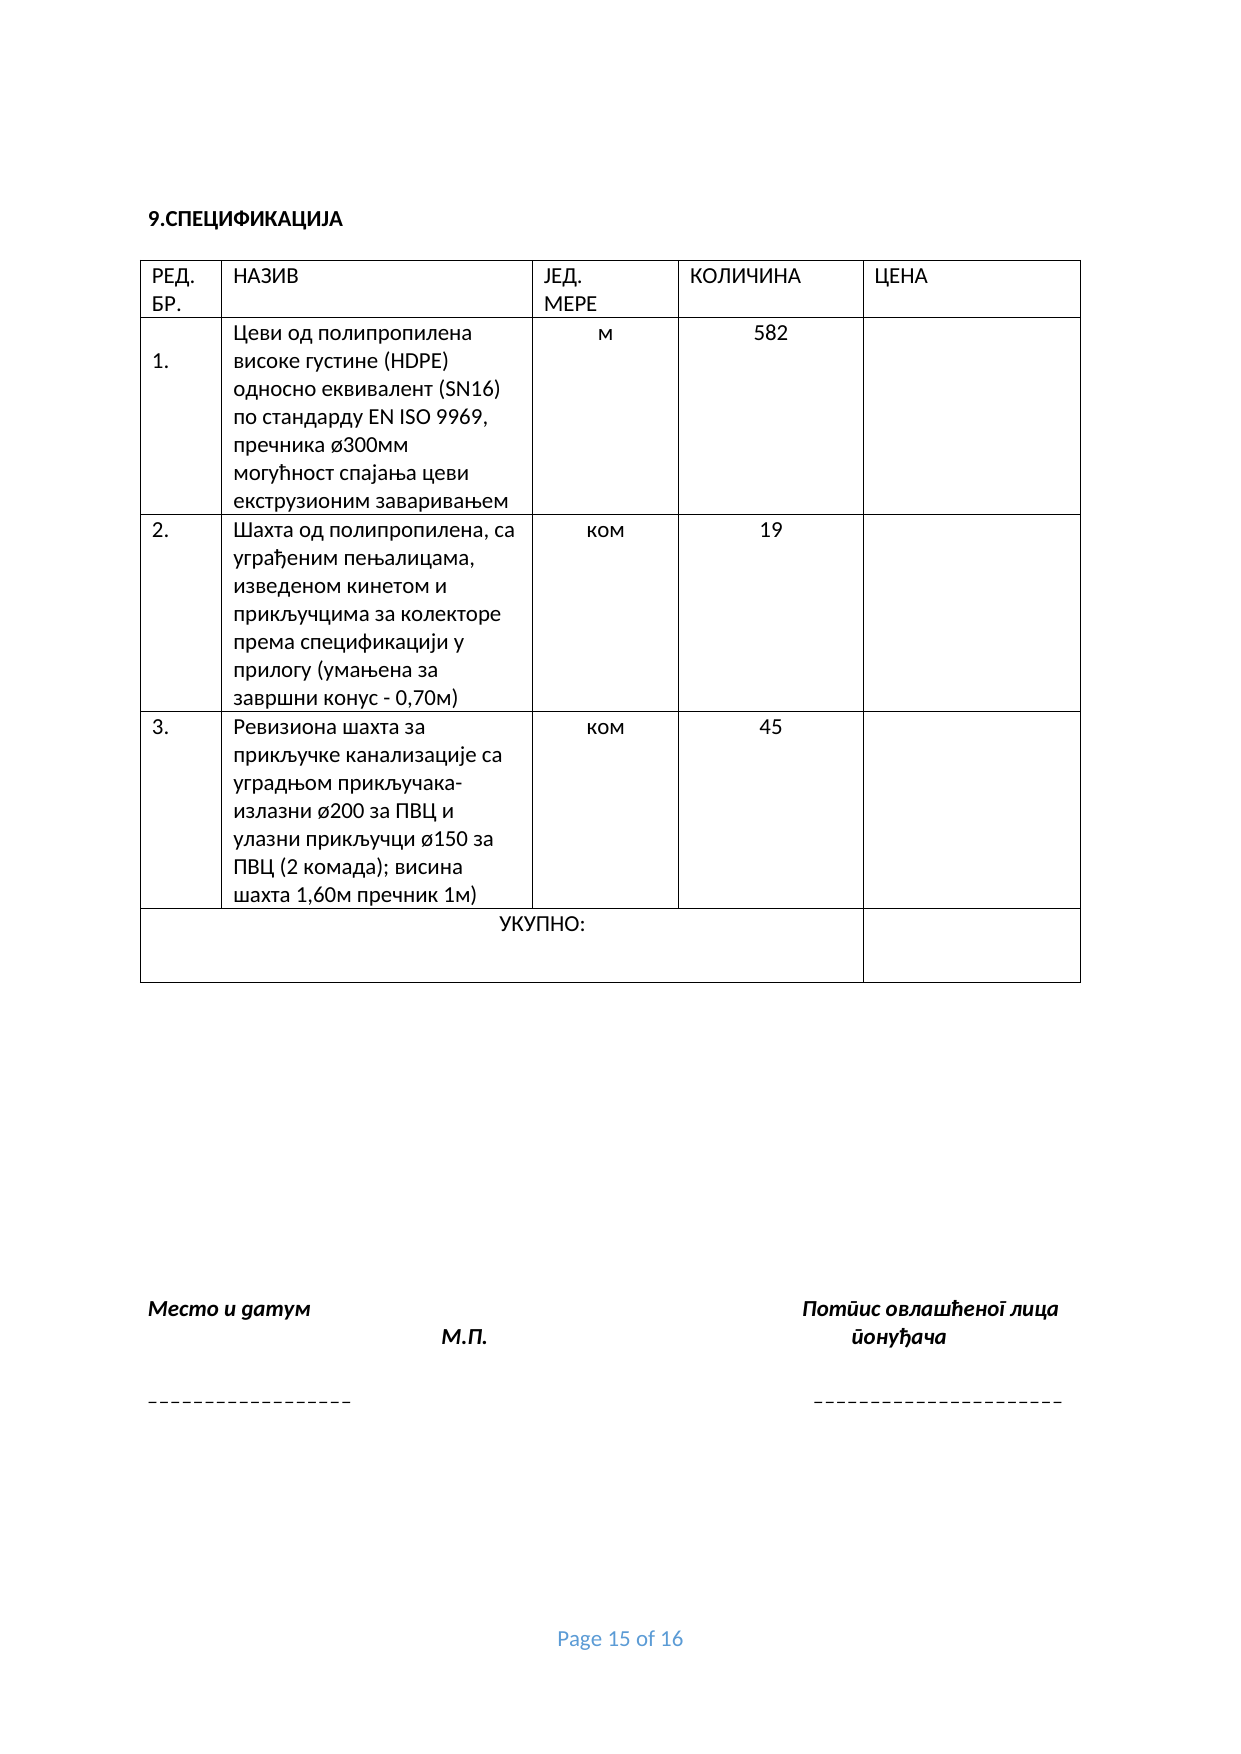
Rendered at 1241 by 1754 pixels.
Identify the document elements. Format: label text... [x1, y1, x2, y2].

table_header НАЗИВ [222, 261, 532, 317]
table_cell УКУПНО: [222, 909, 863, 982]
table_cell [864, 318, 1080, 514]
table_header КОЛИЧИНА [679, 261, 863, 317]
table_cell 1. [141, 318, 221, 514]
table_cell Цеви од полипропилена високе густине (HDPE) односно еквивалент (SN16) по стандарду EN ISO 9969, пречника ø300мм могућност спајања цеви екструзионим заваривањем [222, 318, 532, 514]
table_header РЕД. БР. [141, 261, 221, 317]
table_cell 3. [141, 712, 221, 908]
text __________________ ______________________ [148, 1378, 1093, 1406]
table_cell 582 [679, 318, 863, 514]
table_cell 19 [679, 515, 863, 711]
table_cell Ревизиона шахта за прикључке канализације са уградњом прикључака-излазни ø200 за ПВЦ и улазни прикључци ø150 за ПВЦ (2 комада); висина шахта 1,60м пречник 1м) [222, 712, 532, 908]
table_cell 45 [679, 712, 863, 908]
table_cell [864, 712, 1080, 908]
table_cell 2. [141, 515, 221, 711]
text Место и датум Потпис овлашћеног лица [148, 1294, 1093, 1322]
table_cell ком [533, 712, 678, 908]
table_cell [864, 515, 1080, 711]
table_cell [141, 909, 222, 982]
table_cell Шахта од полипропилена, са уграђеним пењалицама, изведеном кинетом и прикључцима за колекторе према спецификацији у прилогу (умањена за завршни конус - 0,70м) [222, 515, 532, 711]
text 9.СПЕЦИФИКАЦИЈА [148, 204, 1093, 232]
table_header ЈЕД. МЕРЕ [533, 261, 678, 317]
table_cell [864, 909, 1080, 982]
text М.П. понуђача [148, 1322, 1093, 1350]
table_header ЦЕНА [864, 261, 1080, 317]
table_cell м [533, 318, 678, 514]
table_cell ком [533, 515, 678, 711]
